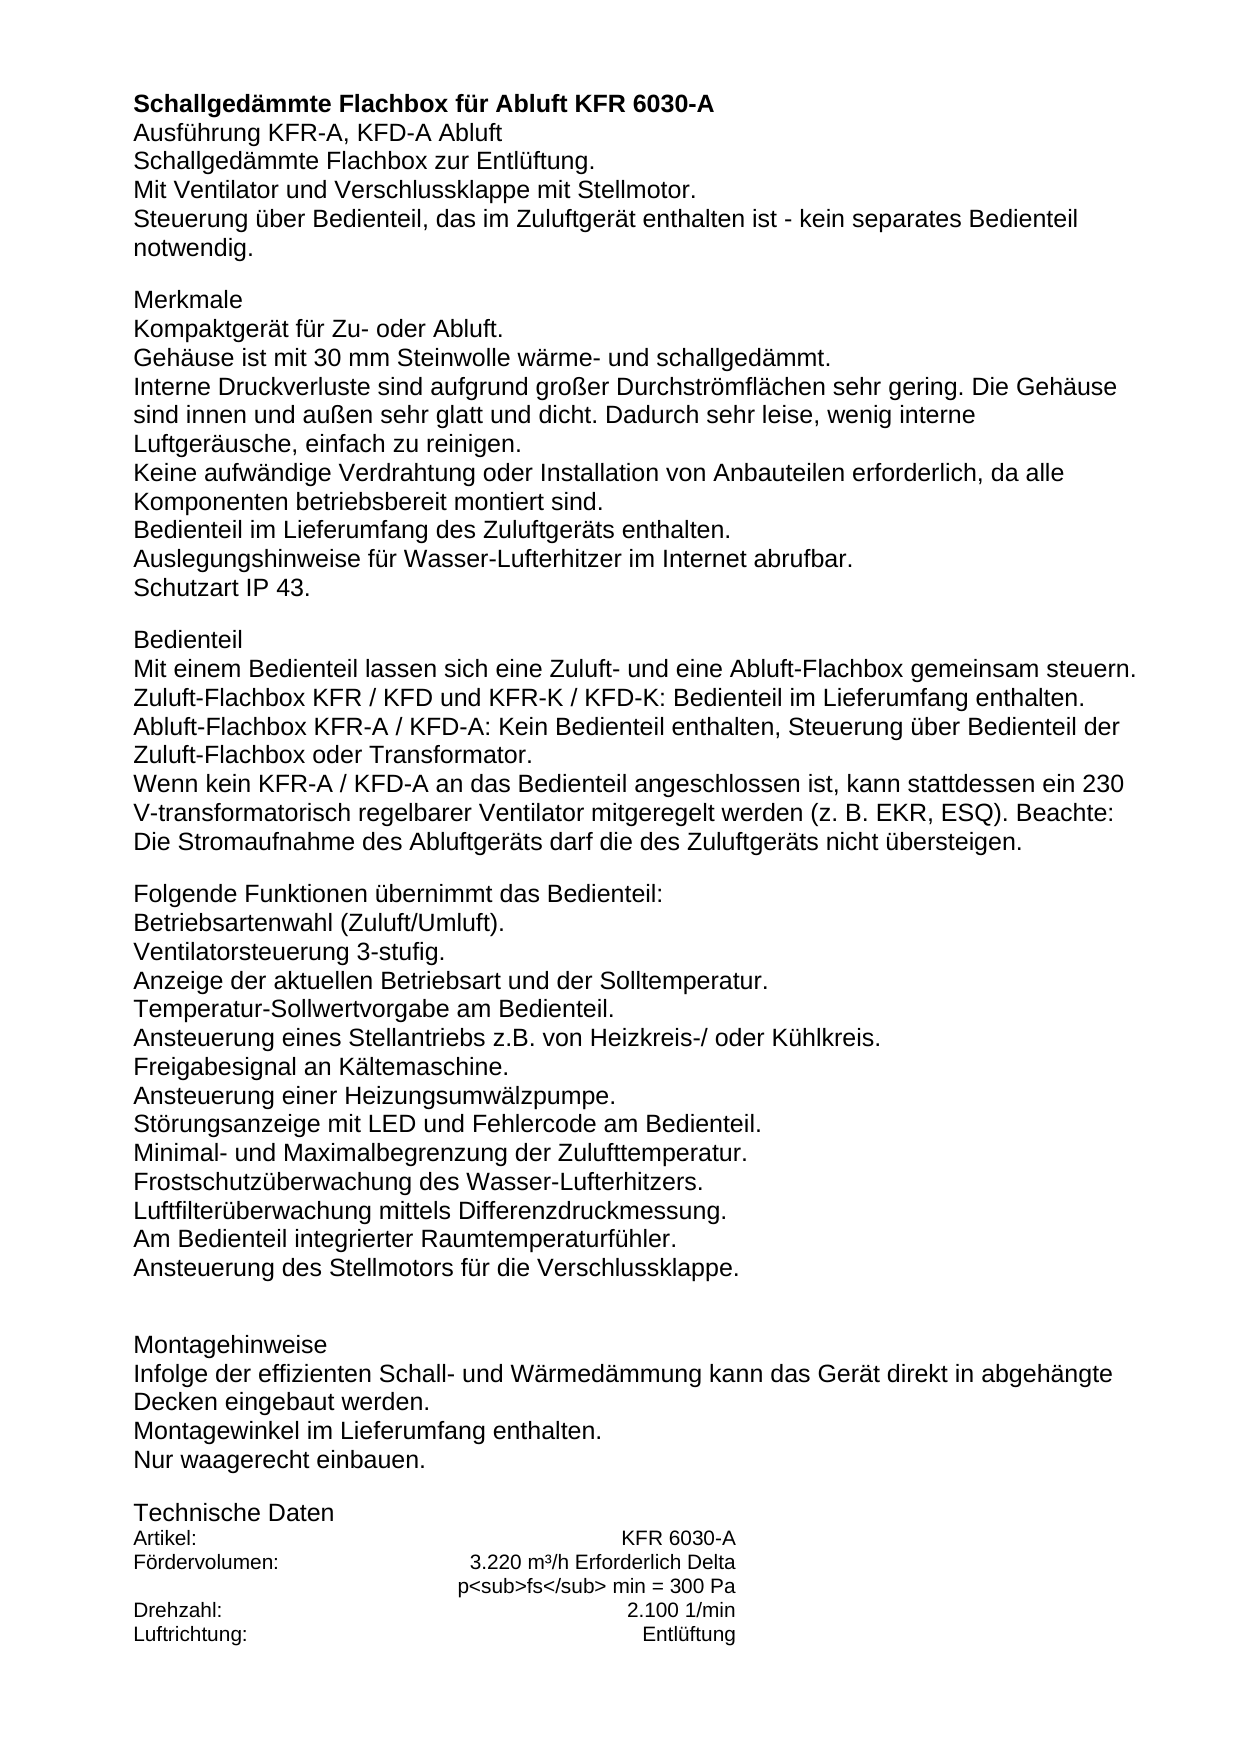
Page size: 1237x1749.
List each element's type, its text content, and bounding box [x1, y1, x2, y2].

text Technische Daten [133, 1497, 1148, 1526]
text Ansteuerung einer Heizungsumwälzpumpe. [133, 1081, 1148, 1109]
text Interne Druckverluste sind aufgrund großer Durchströmflächen sehr gering. Die Gehäuse sind innen und außen sehr glatt und dicht. Dadurch sehr leise, wenig interne Luftgeräusche, einfach zu reinigen. [133, 371, 1148, 458]
text Nur waagerecht einbauen. [133, 1445, 1148, 1473]
table_cell 2.100 1/min [434, 1598, 747, 1622]
text Luftfilterüberwachung mittels Differenzdruckmessung. [133, 1196, 1148, 1224]
text Gehäuse ist mit 30 mm Steinwolle wärme- und schallgedämmt. [133, 343, 1148, 371]
text Montagewinkel im Lieferumfang enthalten. [133, 1416, 1148, 1445]
text Kompaktgerät für Zu- oder Abluft. [133, 314, 1148, 343]
text Montagehinweise [133, 1330, 1148, 1358]
text Bedienteil im Lieferumfang des Zuluftgeräts enthalten. [133, 515, 1148, 544]
table_cell Fördervolumen: [122, 1550, 434, 1598]
text Frostschutzüberwachung des Wasser-Lufterhitzers. [133, 1167, 1148, 1196]
table_cell 3.220 m³/h Erforderlich Delta p<sub>fs</sub> min = 300 Pa [434, 1550, 747, 1598]
table_cell Drehzahl: [122, 1598, 434, 1622]
text Auslegungshinweise für Wasser-Lufterhitzer im Internet abrufbar. [133, 544, 1148, 573]
text Wenn kein KFR-A / KFD-A an das Bedienteil angeschlossen ist, kann stattdessen ein 230 V-transformatorisch regelbarer Ventilator mitgeregelt werden (z. B. EKR, ESQ). Beachte: Die Stromaufnahme des Abluftgeräts darf die des Zuluftgeräts nicht übersteigen. [133, 769, 1148, 855]
text Störungsanzeige mit LED und Fehlercode am Bedienteil. [133, 1109, 1148, 1138]
text Ventilatorsteuerung 3-stufig. [133, 937, 1148, 966]
table_cell Entlüftung [434, 1622, 747, 1646]
text Ansteuerung des Stellmotors für die Verschlussklappe. [133, 1253, 1148, 1282]
text Anzeige der aktuellen Betriebsart und der Solltemperatur. [133, 966, 1148, 994]
text Temperatur-Sollwertvorgabe am Bedienteil. [133, 994, 1148, 1023]
text Ausführung KFR-A, KFD-A Abluft [133, 117, 1148, 146]
text Schutzart IP 43. [133, 573, 1148, 601]
text Ansteuerung eines Stellantriebs z.B. von Heizkreis-/ oder Kühlkreis. [133, 1023, 1148, 1052]
text Folgende Funktionen übernimmt das Bedienteil: [133, 879, 1148, 908]
text Schallgedämmte Flachbox für Abluft KFR 6030-A [133, 89, 1148, 117]
text Mit Ventilator und Verschlussklappe mit Stellmotor. [133, 175, 1148, 204]
text Am Bedienteil integrierter Raumtemperaturfühler. [133, 1224, 1148, 1253]
table_header Artikel: [122, 1526, 434, 1550]
text Freigabesignal an Kältemaschine. [133, 1052, 1148, 1081]
text Mit einem Bedienteil lassen sich eine Zuluft- und eine Abluft-Flachbox gemeinsam steuern. [133, 654, 1148, 683]
text Bedienteil [133, 625, 1148, 654]
text Infolge der effizienten Schall- und Wärmedämmung kann das Gerät direkt in abgehängte Decken eingebaut werden. [133, 1358, 1148, 1416]
table_header KFR 6030-A [434, 1526, 747, 1550]
text Minimal- und Maximalbegrenzung der Zulufttemperatur. [133, 1138, 1148, 1167]
text Zuluft-Flachbox KFR / KFD und KFR-K / KFD-K: Bedienteil im Lieferumfang enthalten. [133, 683, 1148, 712]
text Schallgedämmte Flachbox zur Entlüftung. [133, 146, 1148, 175]
table_cell Luftrichtung: [122, 1622, 434, 1646]
text Keine aufwändige Verdrahtung oder Installation von Anbauteilen erforderlich, da alle Komponenten betriebsbereit montiert sind. [133, 458, 1148, 515]
text Merkmale [133, 285, 1148, 314]
text Abluft-Flachbox KFR-A / KFD-A: Kein Bedienteil enthalten, Steuerung über Bedienteil der Zuluft-Flachbox oder Transformator. [133, 712, 1148, 769]
text Betriebsartenwahl (Zuluft/Umluft). [133, 908, 1148, 937]
text Steuerung über Bedienteil, das im Zuluftgerät enthalten ist - kein separates Bedienteil notwendig. [133, 204, 1148, 261]
